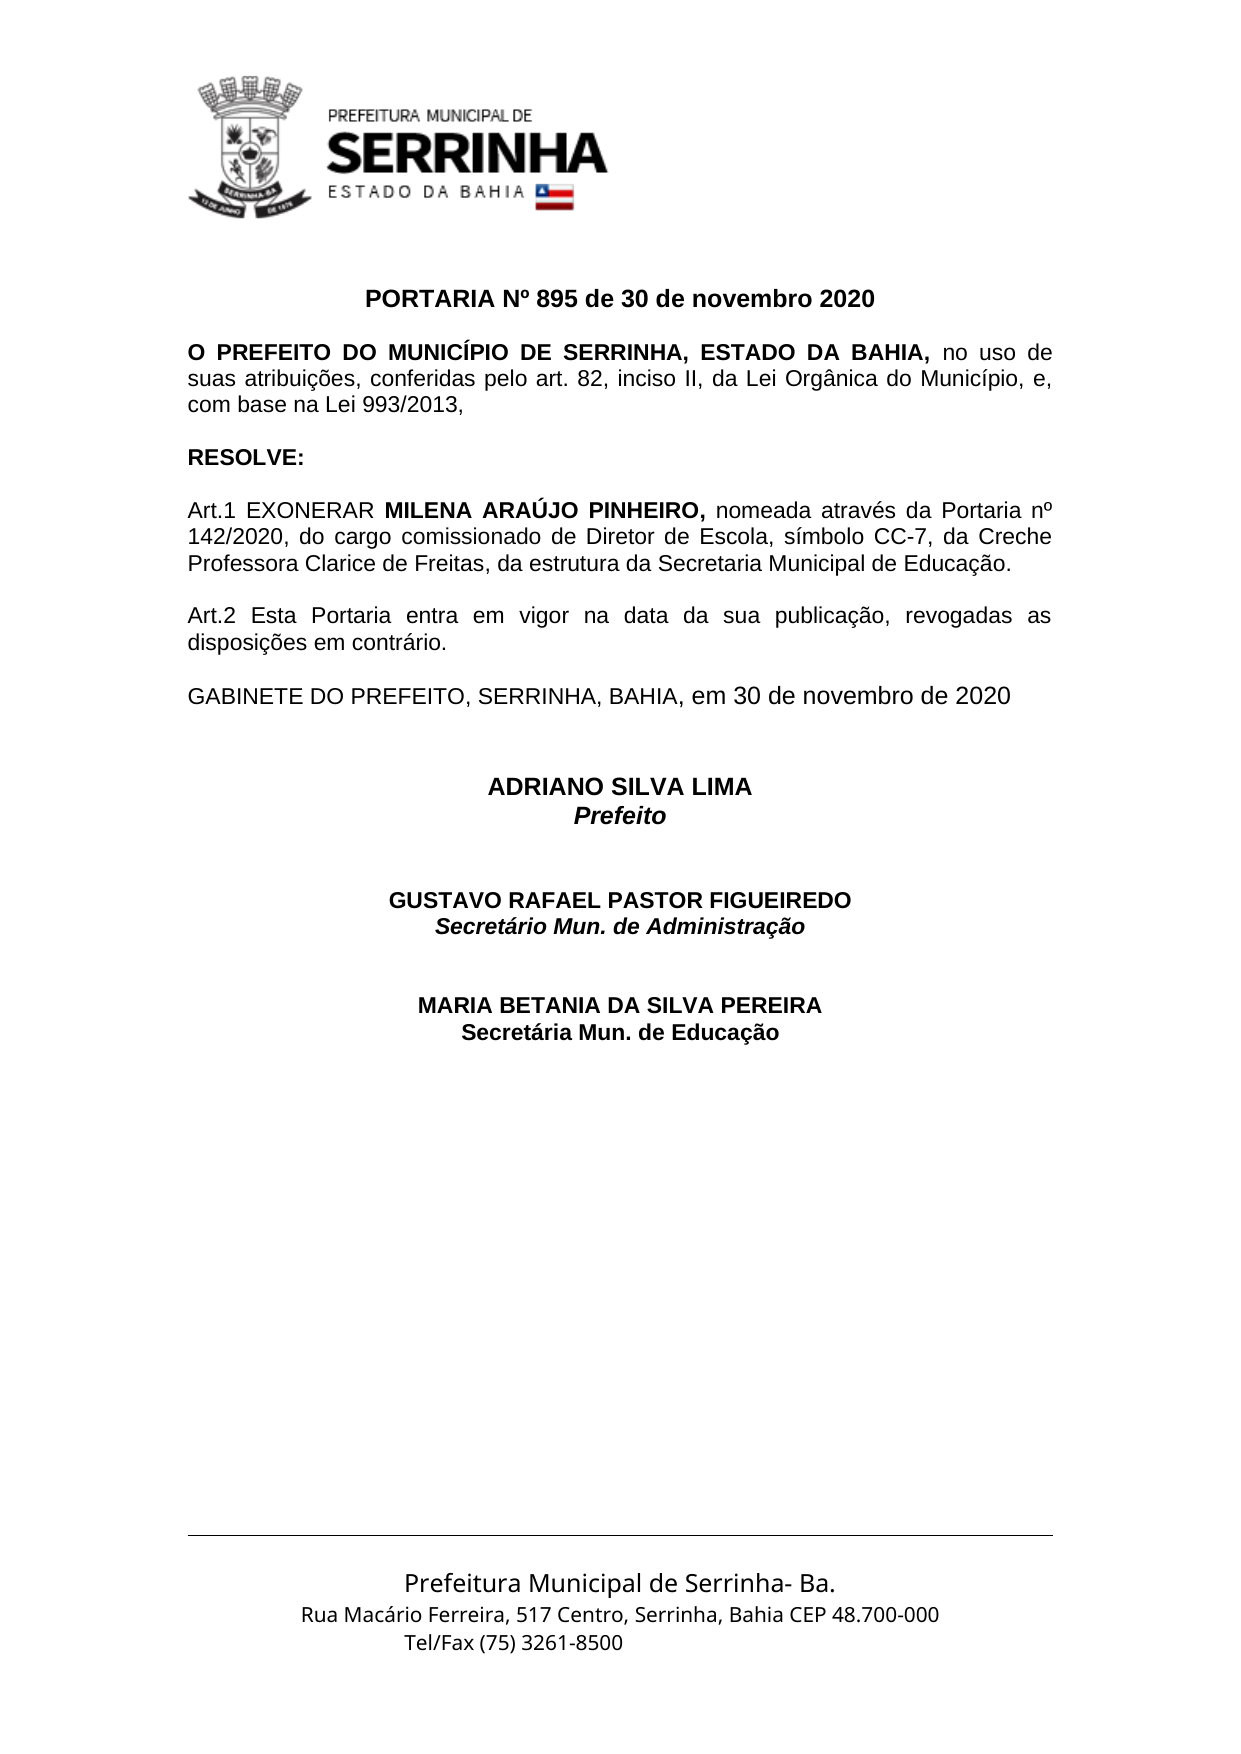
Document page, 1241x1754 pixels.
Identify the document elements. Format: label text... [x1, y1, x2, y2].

text ADRIANO SILVA LIMA [187, 772, 1053, 801]
text Secretário Mun. de Administração [187, 913, 1053, 939]
text GUSTAVO RAFAEL PASTOR FIGUEIREDO [187, 887, 1053, 913]
text Secretária Mun. de Educação [187, 1019, 1053, 1045]
text Prefeito [187, 801, 1053, 829]
text Art.2 Esta Portaria entra em vigor na data da sua publicação, revogadas as disposições em contrário. [187, 602, 1053, 655]
text RESOLVE: [187, 444, 1053, 471]
text GABINETE DO PREFEITO, SERRINHA, BAHIA, em 30 de novembro de 2020 [187, 681, 1053, 710]
text PORTARIA Nº 895 de 30 de novembro 2020 [187, 284, 1053, 312]
text Art.1 EXONERAR MILENA ARAÚJO PINHEIRO, nomeada através da Portaria nº 142/2020, do cargo comissionado de Diretor de Escola, símbolo CC-7, da Creche Professora Clarice de Freitas, da estrutura da Secretaria Municipal de Educação. [187, 497, 1053, 576]
text MARIA BETANIA DA SILVA PEREIRA [187, 992, 1053, 1019]
picture [187, 73, 609, 222]
text O PREFEITO DO MUNICÍPIO DE SERRINHA, ESTADO DA BAHIA, no uso de suas atribuições, conferidas pelo art. 82, inciso II, da Lei Orgânica do Município, e, com base na Lei 993/2013, [187, 339, 1053, 418]
